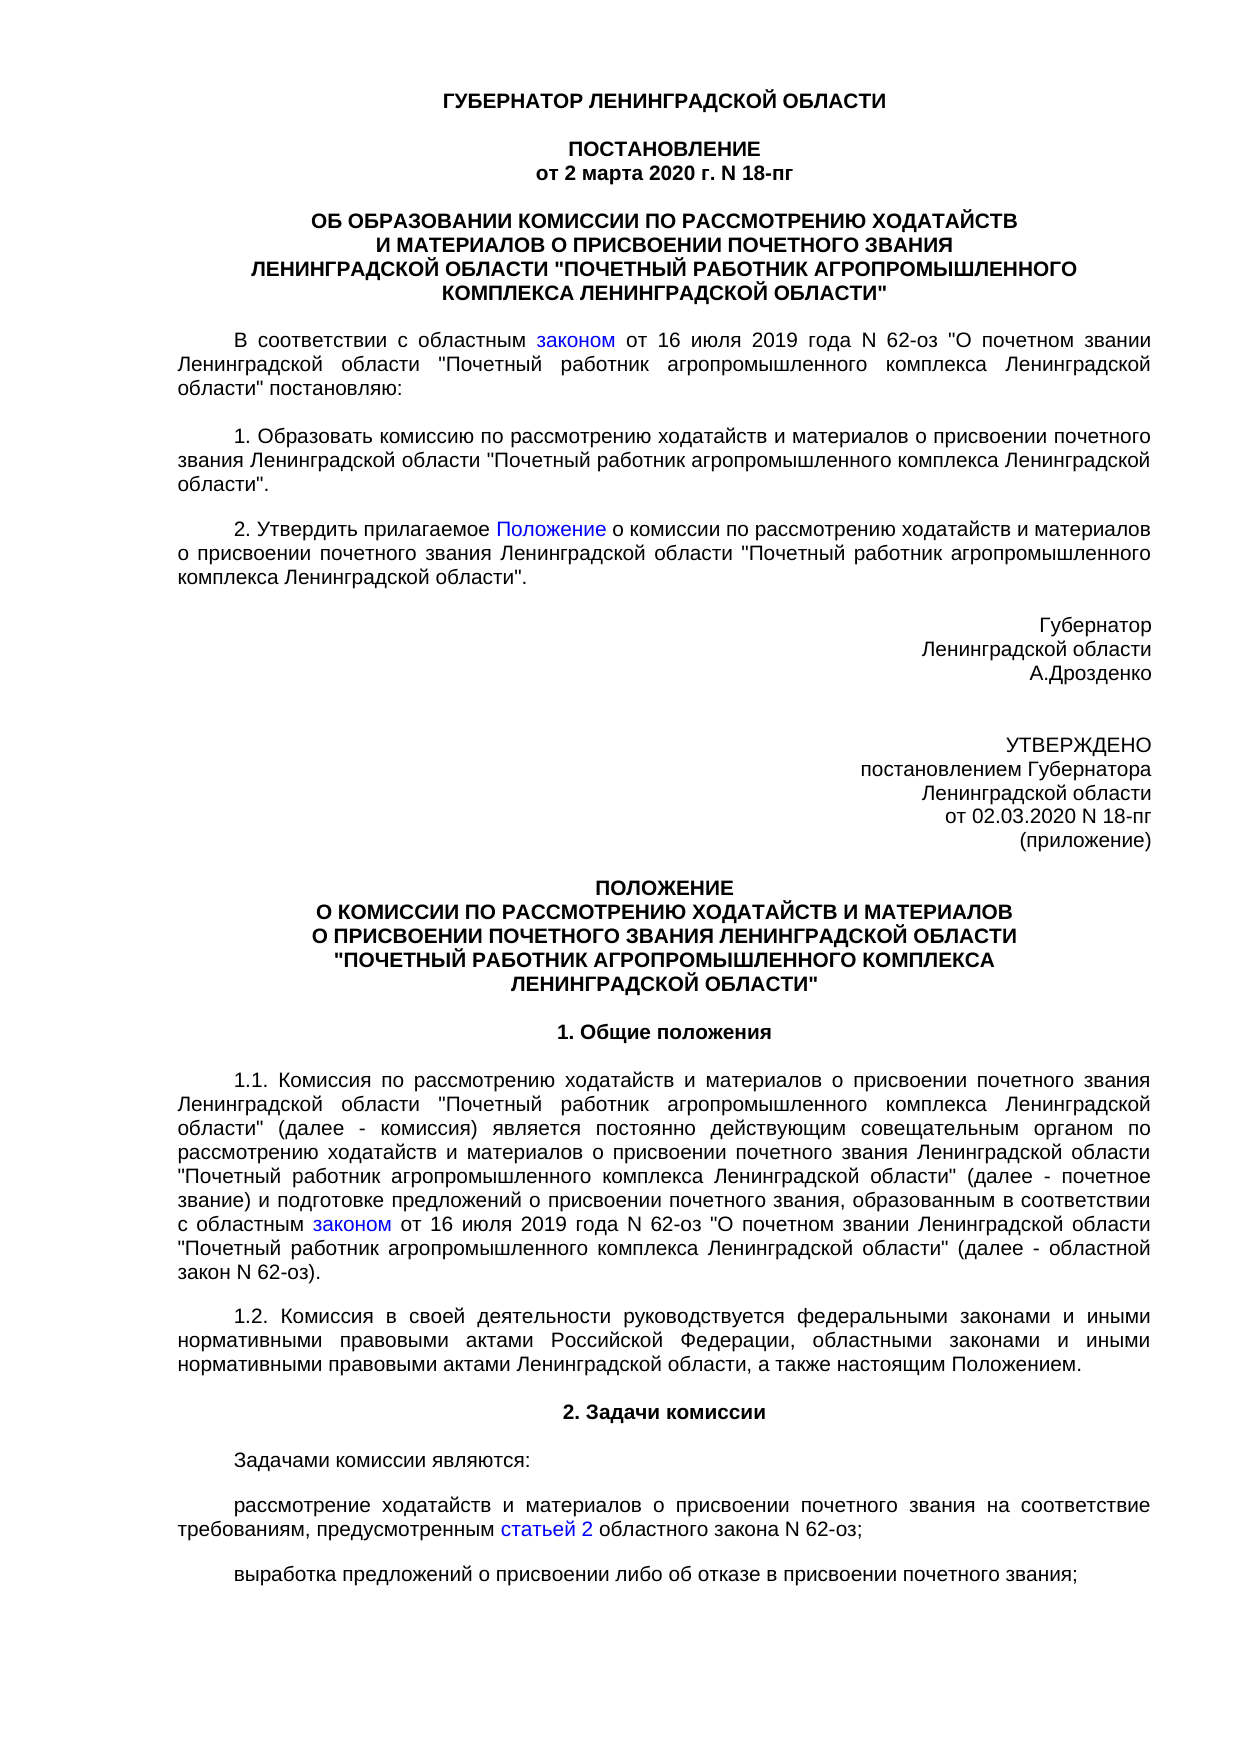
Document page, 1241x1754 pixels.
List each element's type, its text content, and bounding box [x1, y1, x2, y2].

text А.Дрозденко [177, 661, 1152, 684]
text УТВЕРЖДЕНО [177, 732, 1152, 756]
text Губернатор [177, 613, 1152, 637]
title ПОЛОЖЕНИЕ [177, 876, 1152, 900]
text 1. Образовать комиссию по рассмотрению ходатайств и материалов о присвоении почетного звания Ленинградской области "Почетный работник агропромышленного комплекса Ленинградской области". [177, 424, 1152, 496]
text 1.1. Комиссия по рассмотрению ходатайств и материалов о присвоении почетного звания Ленинградской области "Почетный работник агропромышленного комплекса Ленинградской области" (далее - комиссия) является постоянно действующим совещательным органом по рассмотрению ходатайств и материалов о присвоении почетного звания Ленинградской области "Почетный работник агропромышленного комплекса Ленинградской области" (далее - почетное звание) и подготовке предложений о присвоении почетного звания, образованным в соответствии с областным законом от 16 июля 2019 года N 62-оз "О почетном звании Ленинградской области "Почетный работник агропромышленного комплекса Ленинградской области" (далее - областной закон N 62-оз). [177, 1068, 1152, 1283]
title 1. Общие положения [177, 1020, 1152, 1044]
title И МАТЕРИАЛОВ О ПРИСВОЕНИИ ПОЧЕТНОГО ЗВАНИЯ [177, 232, 1152, 256]
title ОБ ОБРАЗОВАНИИ КОМИССИИ ПО РАССМОТРЕНИЮ ХОДАТАЙСТВ [177, 208, 1152, 232]
title КОМПЛЕКСА ЛЕНИНГРАДСКОЙ ОБЛАСТИ" [177, 280, 1152, 304]
text постановлением Губернатора [177, 756, 1152, 780]
text (приложение) [177, 828, 1152, 852]
text Задачами комиссии являются: [177, 1448, 1152, 1472]
text 2. Утвердить прилагаемое Положение о комиссии по рассмотрению ходатайств и материалов о присвоении почетного звания Ленинградской области "Почетный работник агропромышленного комплекса Ленинградской области". [177, 517, 1152, 589]
text В соответствии с областным законом от 16 июля 2019 года N 62-оз "О почетном звании Ленинградской области "Почетный работник агропромышленного комплекса Ленинградской области" постановляю: [177, 328, 1152, 400]
title 2. Задачи комиссии [177, 1400, 1152, 1424]
title ЛЕНИНГРАДСКОЙ ОБЛАСТИ "ПОЧЕТНЫЙ РАБОТНИК АГРОПРОМЫШЛЕННОГО [177, 256, 1152, 280]
text от 02.03.2020 N 18-пг [177, 804, 1152, 828]
title О ПРИСВОЕНИИ ПОЧЕТНОГО ЗВАНИЯ ЛЕНИНГРАДСКОЙ ОБЛАСТИ [177, 924, 1152, 948]
text рассмотрение ходатайств и материалов о присвоении почетного звания на соответствие требованиям, предусмотренным статьей 2 областного закона N 62-оз; [177, 1493, 1152, 1541]
title от 2 марта 2020 г. N 18-пг [177, 161, 1152, 184]
title ГУБЕРНАТОР ЛЕНИНГРАДСКОЙ ОБЛАСТИ [177, 89, 1152, 113]
title О КОМИССИИ ПО РАССМОТРЕНИЮ ХОДАТАЙСТВ И МАТЕРИАЛОВ [177, 900, 1152, 924]
title ПОСТАНОВЛЕНИЕ [177, 137, 1152, 161]
title ЛЕНИНГРАДСКОЙ ОБЛАСТИ" [177, 972, 1152, 996]
title "ПОЧЕТНЫЙ РАБОТНИК АГРОПРОМЫШЛЕННОГО КОМПЛЕКСА [177, 948, 1152, 972]
text Ленинградской области [177, 780, 1152, 804]
text выработка предложений о присвоении либо об отказе в присвоении почетного звания; [177, 1562, 1152, 1586]
text 1.2. Комиссия в своей деятельности руководствуется федеральными законами и иными нормативными правовыми актами Российской Федерации, областными законами и иными нормативными правовыми актами Ленинградской области, а также настоящим Положением. [177, 1304, 1152, 1376]
text Ленинградской области [177, 637, 1152, 661]
